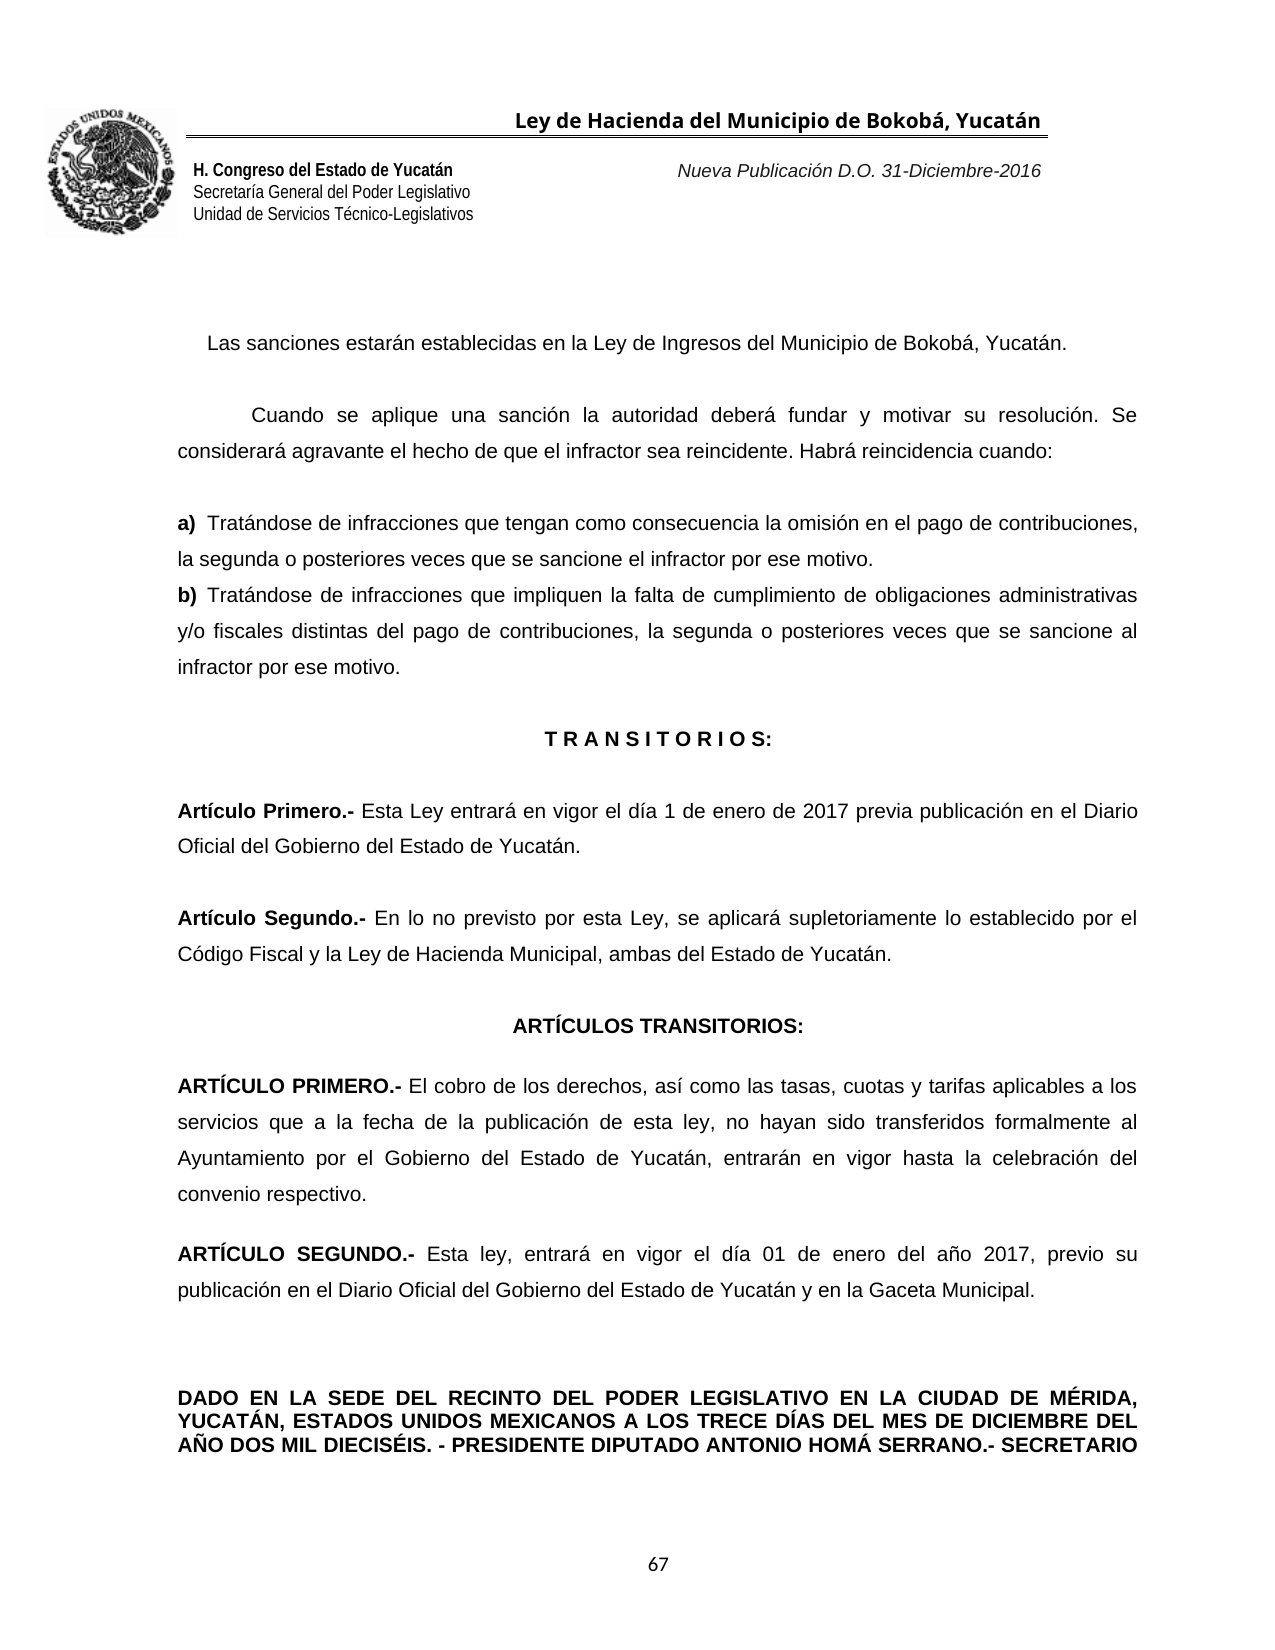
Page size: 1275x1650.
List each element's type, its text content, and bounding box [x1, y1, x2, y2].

list Tratándose de infracciones que tengan como consecuencia la omisión en el pago de contribuciones, la segunda o posteriores veces que se sancione el infractor por ese motivo. [177, 511, 1139, 571]
text ARTÍCULO SEGUNDO.- Esta ley, entrará en vigor el día 01 de enero del año 2017, previo su publicación en el Diario Oficial del Gobierno del Estado de Yucatán y en la Gaceta Municipal. [177, 1242, 1139, 1302]
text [177, 1385, 1139, 1457]
text T R A N S I T O R I O S: [177, 727, 1139, 751]
list Tratándose de infracciones que impliquen la falta de cumplimiento de obligaciones administrativas y/o fiscales distintas del pago de contribuciones, la segunda o posteriores veces que se sancione al infractor por ese motivo. [177, 583, 1139, 679]
text Las sanciones estarán establecidas en la Ley de Ingresos del Municipio de Bokobá, Yucatán. [177, 331, 1139, 355]
text Artículo Primero.- Esta Ley entrará en vigor el día 1 de enero de 2017 previa publicación en el Diario Oficial del Gobierno del Estado de Yucatán. [177, 798, 1139, 858]
text Cuando se aplique una sanción la autoridad deberá fundar y motivar su resolución. Se considerará agravante el hecho de que el infractor sea reincidente. Habrá reincidencia cuando: [177, 403, 1139, 463]
text ARTÍCULOS TRANSITORIOS: [177, 1014, 1139, 1038]
text Artículo Segundo.- En lo no previsto por esta Ley, se aplicará supletoriamente lo establecido por el Código Fiscal y la Ley de Hacienda Municipal, ambas del Estado de Yucatán. [177, 906, 1139, 966]
text ARTÍCULO PRIMERO.- El cobro de los derechos, así como las tasas, cuotas y tarifas aplicables a los servicios que a la fecha de la publicación de esta ley, no hayan sido transferidos formalmente al Ayuntamiento por el Gobierno del Estado de Yucatán, entrarán en vigor hasta la celebración del convenio respectivo. [177, 1074, 1139, 1206]
